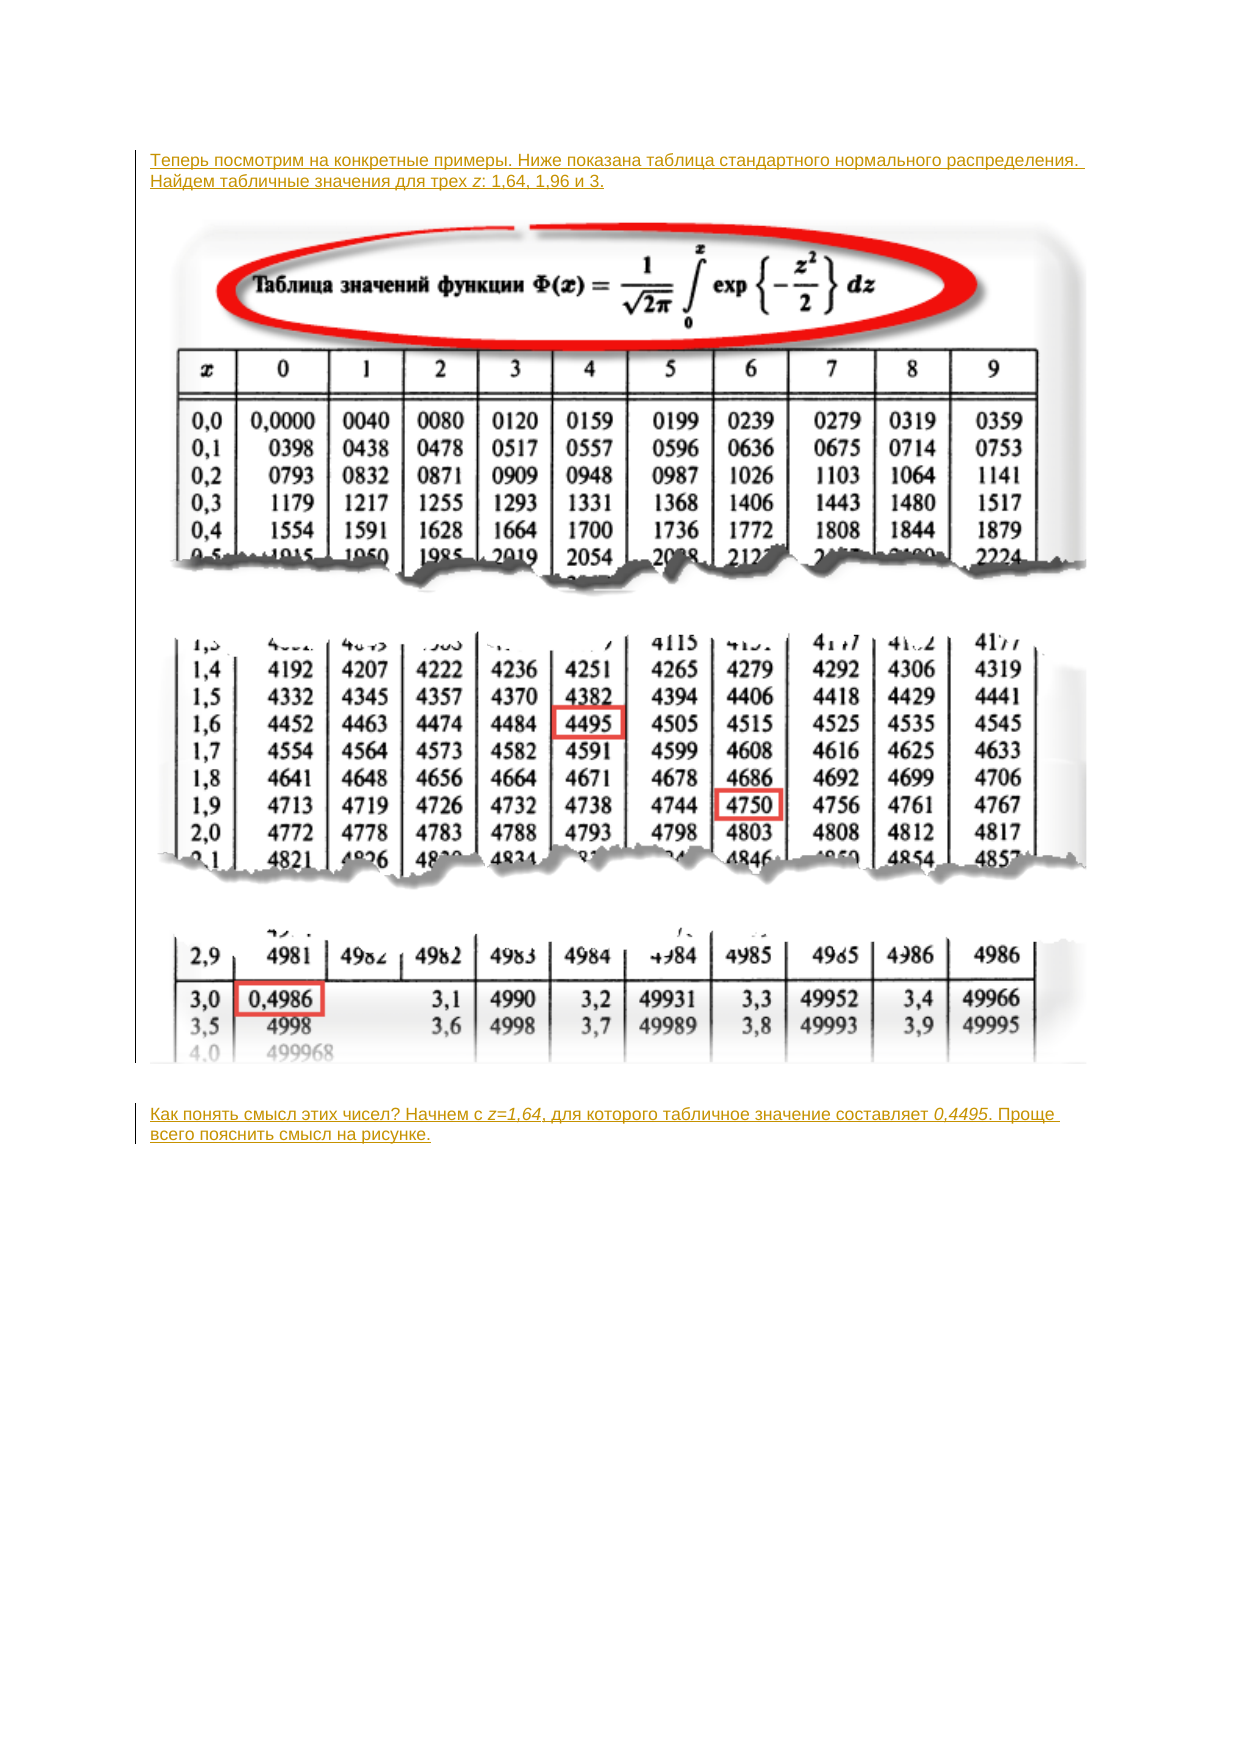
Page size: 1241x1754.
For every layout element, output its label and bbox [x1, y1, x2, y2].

picture [150, 190, 1087, 1064]
